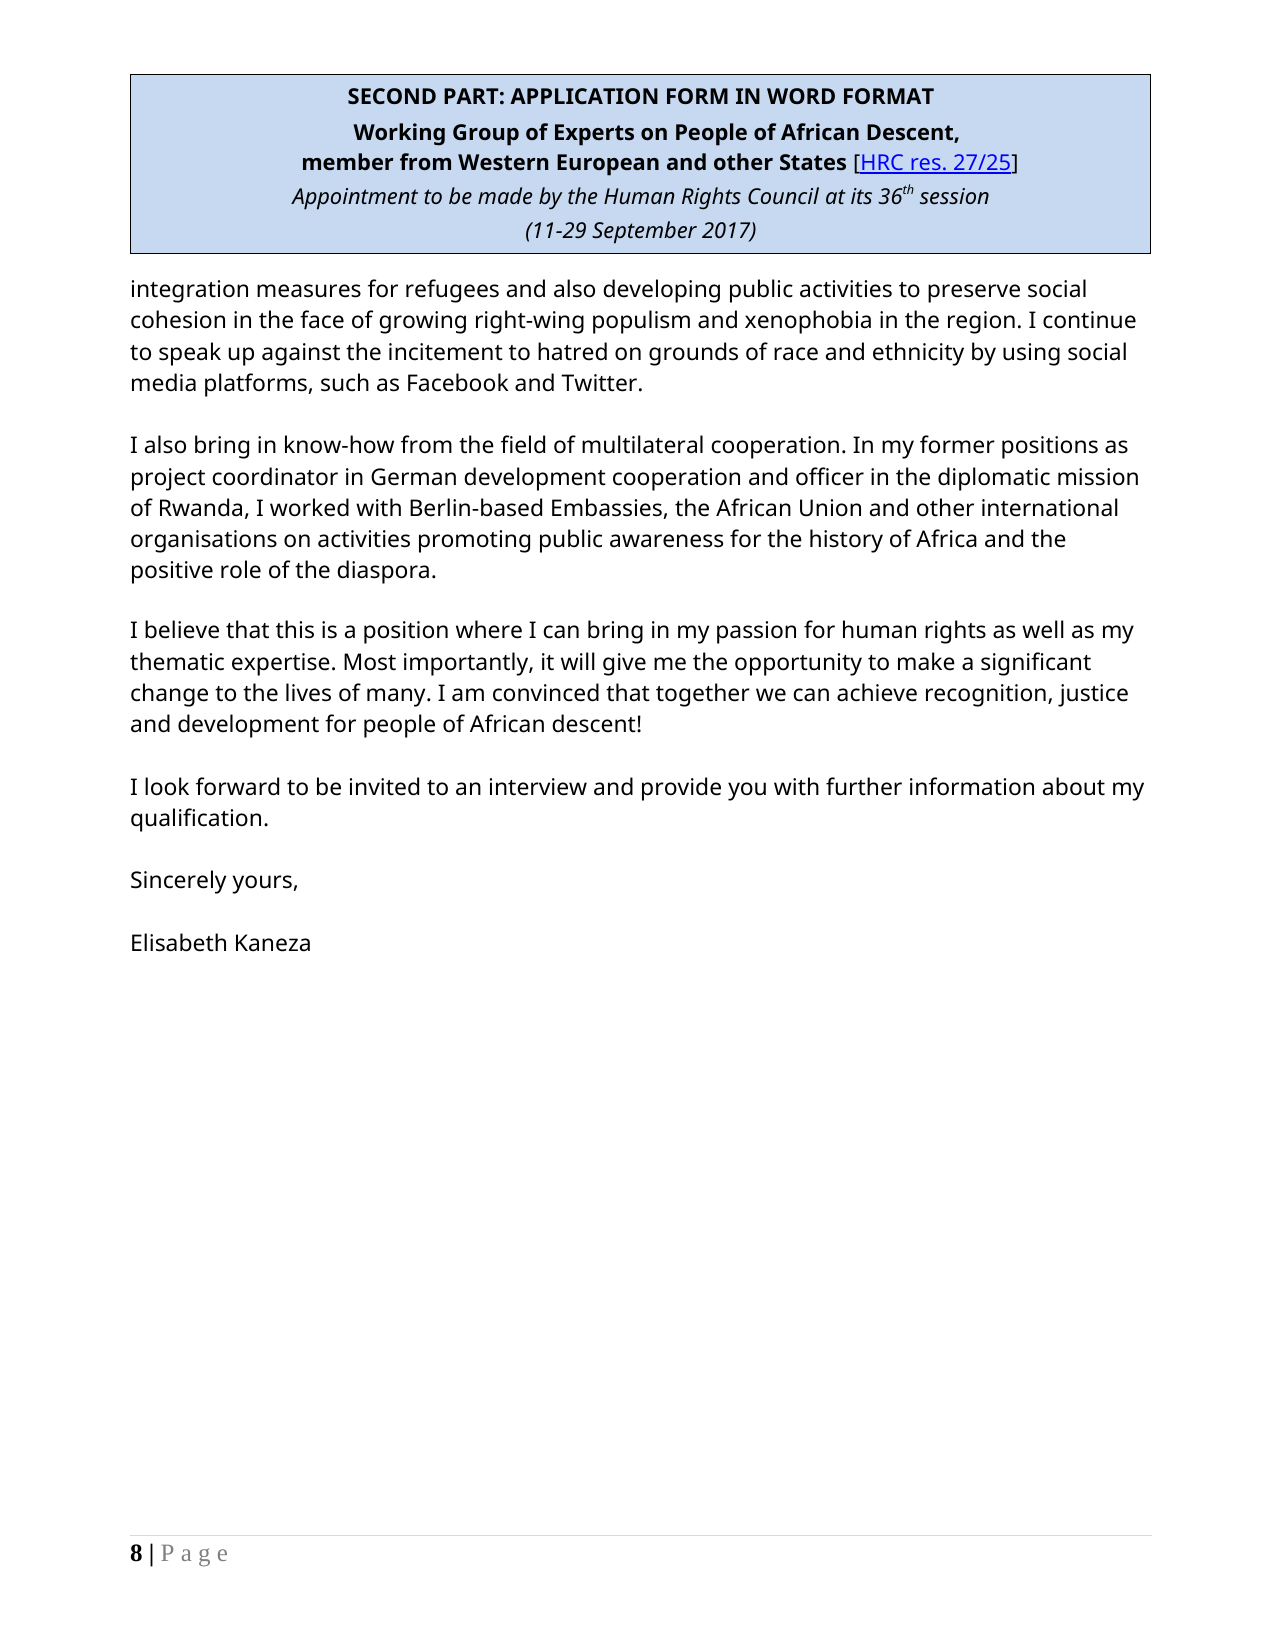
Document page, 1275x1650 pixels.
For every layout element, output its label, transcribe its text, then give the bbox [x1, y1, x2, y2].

text Elisabeth Kaneza [130, 927, 1152, 958]
text I also bring in know-how from the field of multilateral cooperation. In my former positions as project coordinator in German development cooperation and officer in the diplomatic mission of Rwanda, I worked with Berlin-based Embassies, the African Union and other international organisations on activities promoting public awareness for the history of Africa and the positive role of the diaspora. [130, 429, 1152, 586]
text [130, 273, 1152, 398]
text I believe that this is a position where I can bring in my passion for human rights as well as my thematic expertise. Most importantly, it will give me the opportunity to make a significant change to the lives of many. I am convinced that together we can achieve recognition, justice and development for people of African descent! [130, 614, 1152, 739]
text Sincerely yours, [130, 864, 1152, 896]
text I look forward to be invited to an interview and provide you with further information about my qualification. [130, 771, 1152, 833]
